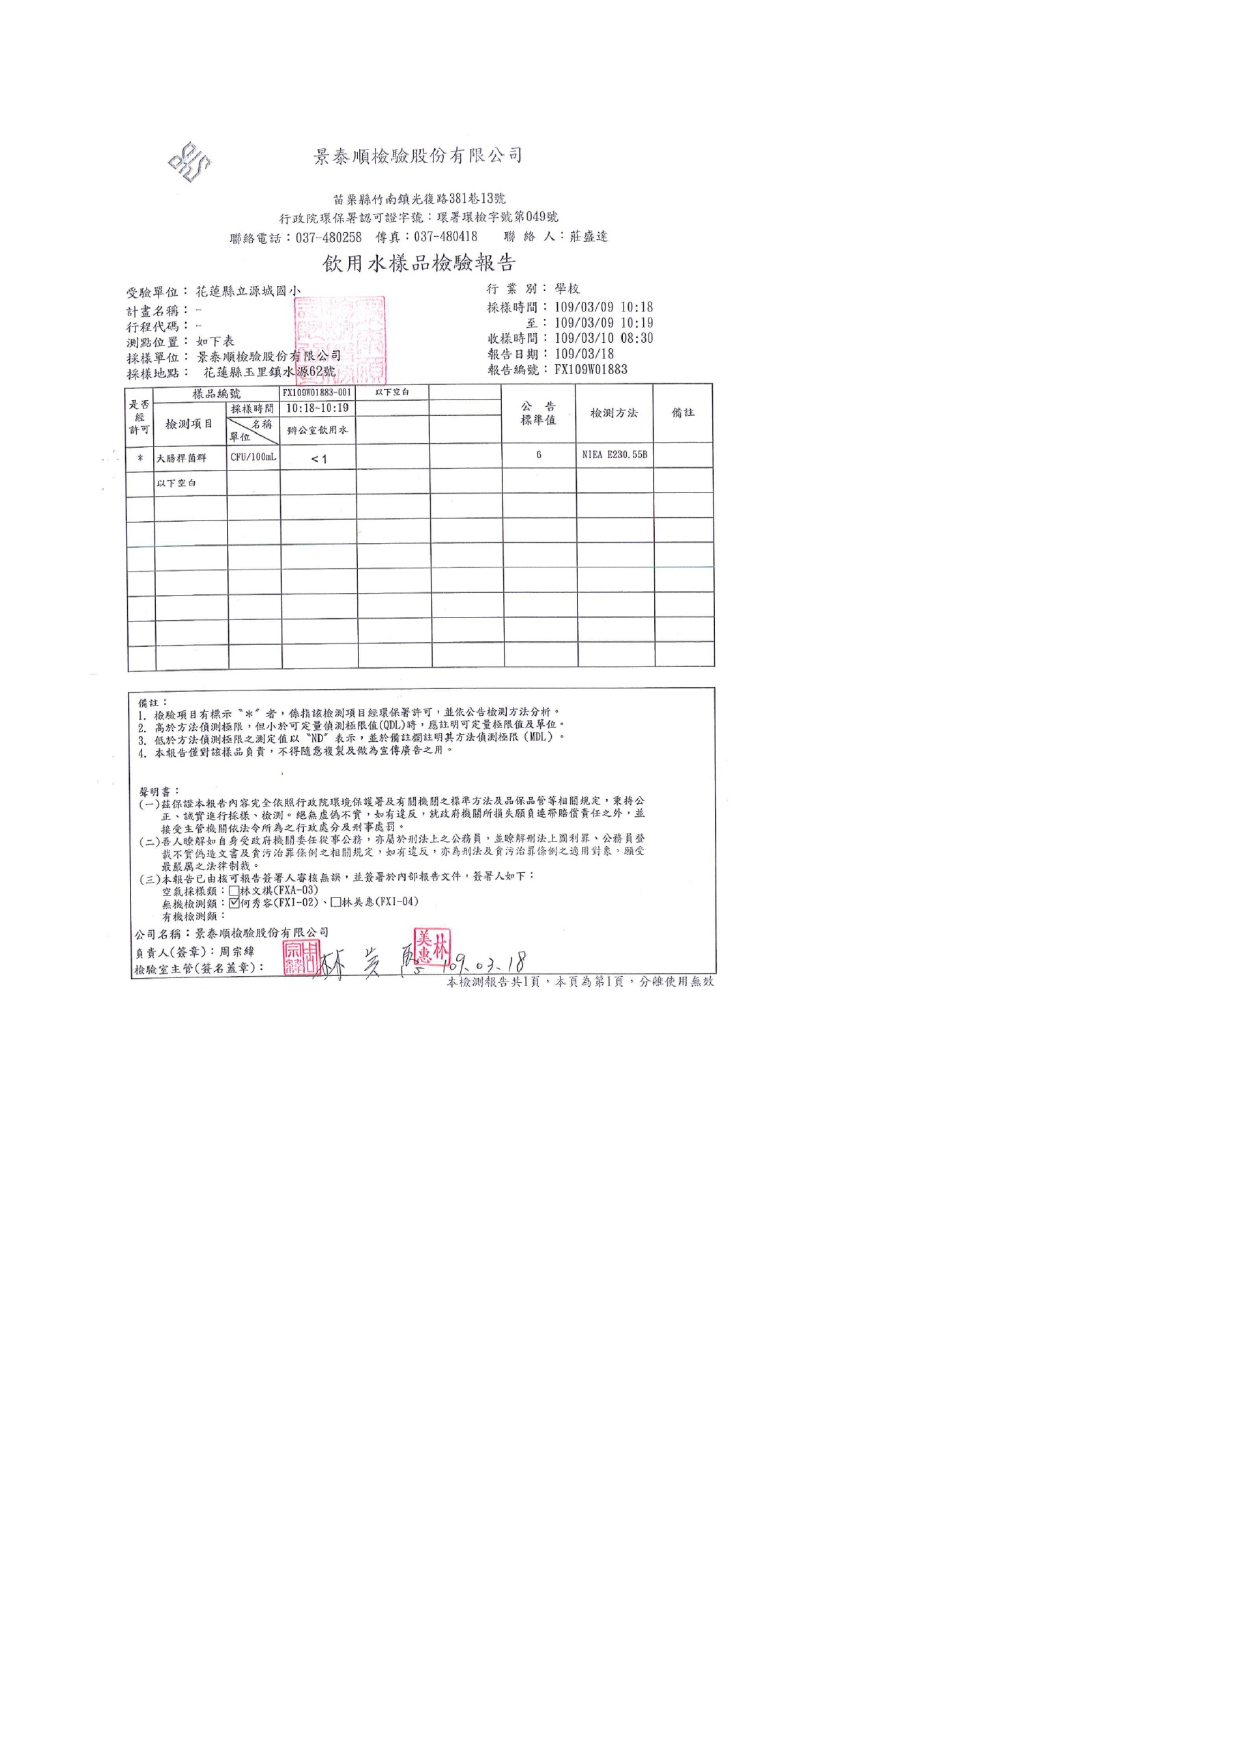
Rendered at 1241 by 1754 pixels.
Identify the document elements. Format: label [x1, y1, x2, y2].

picture [88, 100, 737, 1018]
